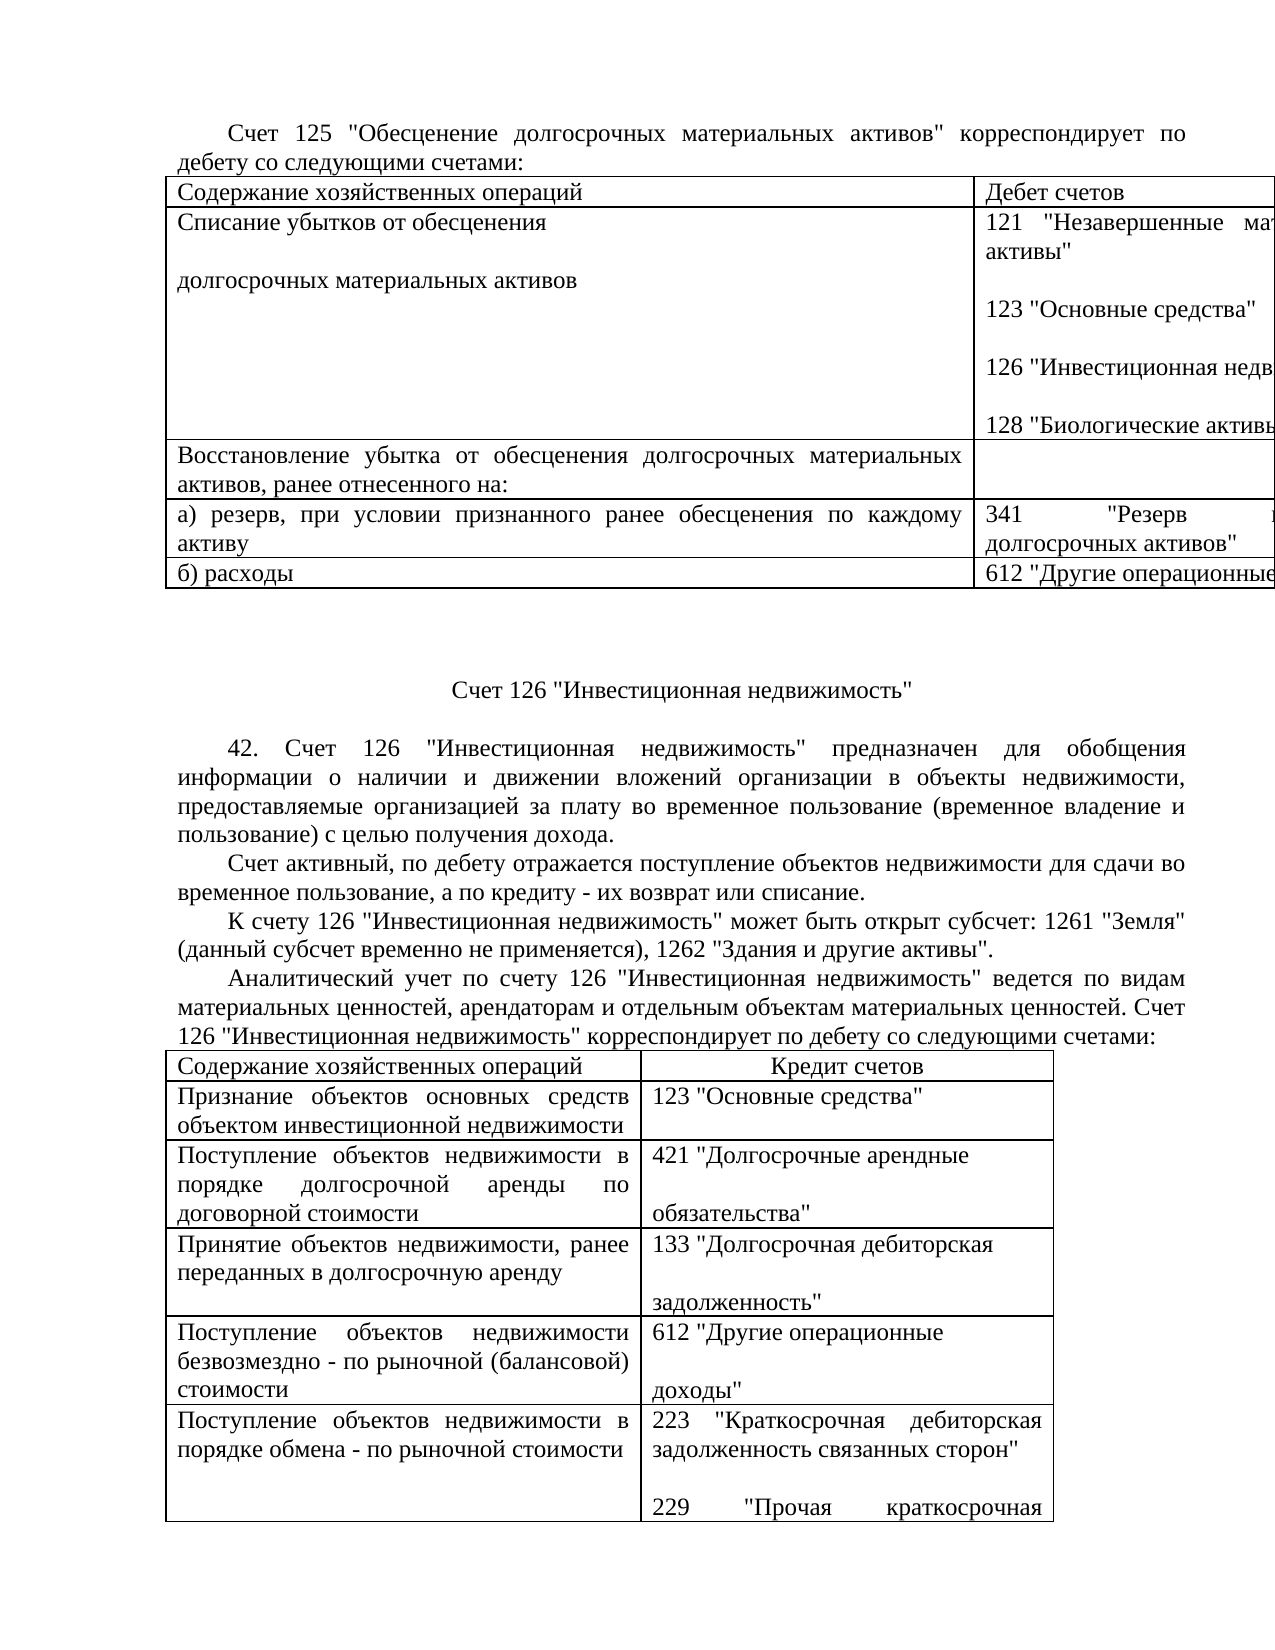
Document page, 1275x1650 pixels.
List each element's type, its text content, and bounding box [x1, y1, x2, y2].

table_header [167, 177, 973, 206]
text К счету 126 "Инвестиционная недвижимость" может быть открыт субсчет: 1261 "Земля" (данный субсчет временно не применяется), 1262 "Здания и другие активы". [177, 906, 1186, 963]
text Счет 125 "Обесценение долгосрочных материальных активов" корреспондирует по дебету со следующими счетами: [177, 118, 1186, 176]
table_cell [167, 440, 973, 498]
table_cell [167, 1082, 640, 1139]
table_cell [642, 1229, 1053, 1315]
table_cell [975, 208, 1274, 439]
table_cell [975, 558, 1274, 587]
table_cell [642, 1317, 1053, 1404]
text Счет 126 "Инвестиционная недвижимость" [177, 675, 1186, 704]
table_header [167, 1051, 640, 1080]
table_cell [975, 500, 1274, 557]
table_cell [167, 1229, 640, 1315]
text Аналитический учет по счету 126 "Инвестиционная недвижимость" ведется по видам материальных ценностей, арендаторам и отдельным объектам материальных ценностей. Счет 126 "Инвестиционная недвижимость" корреспондирует по дебету со следующими счетами: [177, 963, 1186, 1049]
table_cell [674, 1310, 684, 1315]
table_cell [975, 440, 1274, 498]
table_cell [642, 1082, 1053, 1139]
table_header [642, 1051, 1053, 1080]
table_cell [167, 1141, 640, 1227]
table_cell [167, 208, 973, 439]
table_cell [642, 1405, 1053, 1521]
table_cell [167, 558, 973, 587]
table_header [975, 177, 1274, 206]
text Счет активный, по дебету отражается поступление объектов недвижимости для сдачи во временное пользование, а по кредиту - их возврат или списание. [177, 848, 1186, 906]
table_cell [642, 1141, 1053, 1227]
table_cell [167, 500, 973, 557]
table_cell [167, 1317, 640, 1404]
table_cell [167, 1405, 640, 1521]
text 42. Счет 126 "Инвестиционная недвижимость" предназначен для обобщения информации о наличии и движении вложений организации в объекты недвижимости, предоставляемые организацией за плату во временное пользование (временное владение и пользование) с целью получения дохода. [177, 733, 1186, 848]
